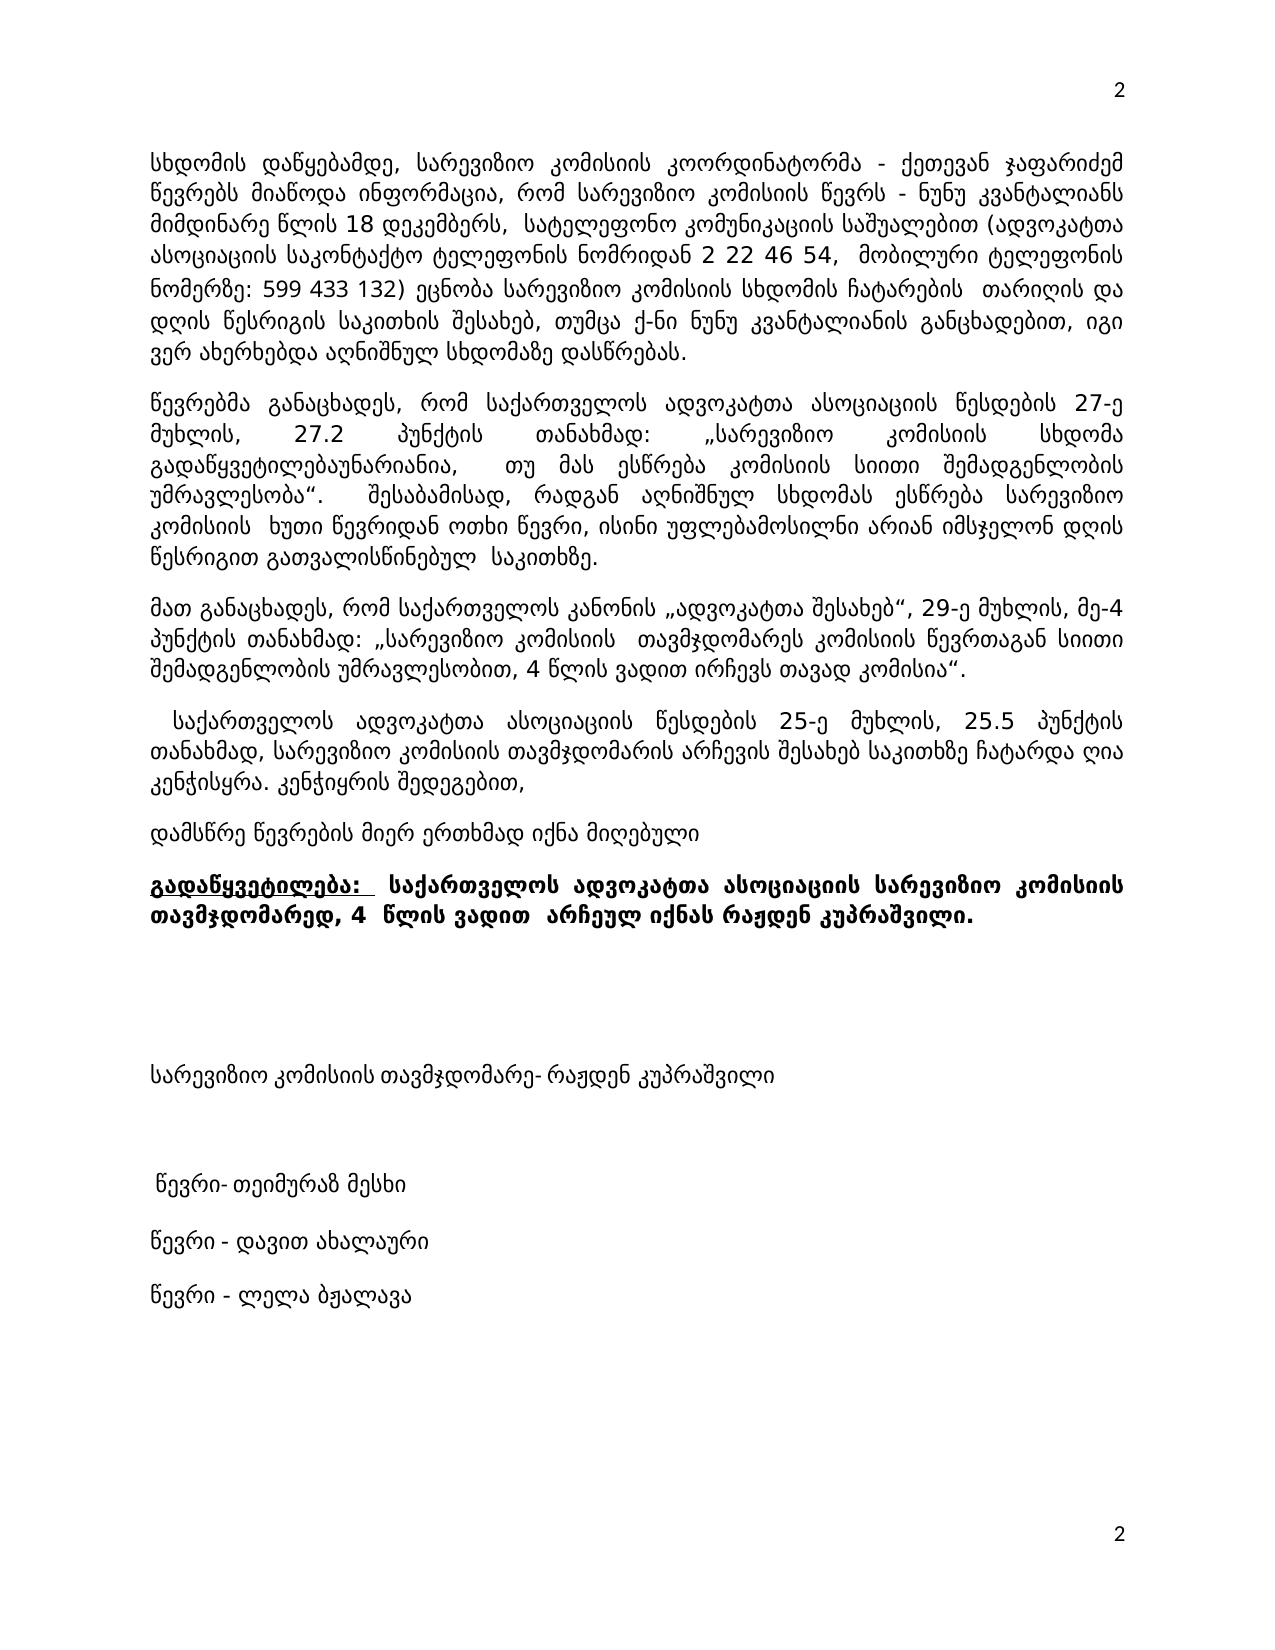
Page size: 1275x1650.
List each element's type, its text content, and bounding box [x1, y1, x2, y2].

text დამსწრე წევრების მიერ ერთხმად იქნა მიღებული [150, 821, 1125, 847]
text გადაწყვეტილება: საქართველოს ადვოკატთა ასოციაციის სარევიზიო კომისიის თავმჯდომარედ, 4 წლის ვადით არჩეულ იქნას რაჟდენ კუპრაშვილი. [150, 872, 1125, 929]
text საქართველოს ადვოკატთა ასოციაციის წესდების 25-ე მუხლის, 25.5 პუნქტის თანახმად, სარევიზიო კომისიის თავმჯდომარის არჩევის შესახებ საკითხზე ჩატარდა ღია კენჭისყრა. კენჭიყრის შედეგებით, [150, 708, 1125, 796]
text სხდომის დაწყებამდე, სარევიზიო კომისიის კოორდინატორმა - ქეთევან ჯაფარიძემ წევრებს მიაწოდა ინფორმაცია, რომ სარევიზიო კომისიის წევრს - ნუნუ კვანტალიანს მიმდინარე წლის 18 დეკემბერს, სატელეფონო კომუნიკაციის საშუალებით (ადვოკატთა ასოციაციის საკონტაქტო ტელეფონის ნომრიდან 2 22 46 54, მობილური ტელეფონის ნომერზე: 599 433 132) ეცნობა სარევიზიო კომისიის სხდომის ჩატარების თარიღის და დღის წესრიგის საკითხის შესახებ, თუმცა ქ-ნი ნუნუ კვანტალიანის განცხადებით, იგი ვერ ახერხებდა აღნიშნულ სხდომაზე დასწრებას. [150, 150, 1125, 366]
text წევრი - ლელა ბჟალავა [150, 1282, 1125, 1308]
text წევრებმა განაცხადეს, რომ საქართველოს ადვოკატთა ასოციაციის წესდების 27-ე მუხლის, 27.2 პუნქტის თანახმად: „სარევიზიო კომისიის სხდომა გადაწყვეტილებაუნარიანია, თუ მას ესწრება კომისიის სიითი შემადგენლობის უმრავლესობა“. შესაბამისად, რადგან აღნიშნულ სხდომას ესწრება სარევიზიო კომისიის ხუთი წევრიდან ოთხი წევრი, ისინი უფლებამოსილნი არიან იმსჯელონ დღის წესრიგით გათვალისწინებულ საკითხზე. [150, 391, 1125, 570]
text მათ განაცხადეს, რომ საქართველოს კანონის „ადვოკატთა შესახებ“, 29-ე მუხლის, მე-4 პუნქტის თანახმად: „სარევიზიო კომისიის თავმჯდომარეს კომისიის წევრთაგან სიითი შემადგენლობის უმრავლესობით, 4 წლის ვადით ირჩევს თავად კომისია“. [150, 595, 1125, 683]
text წევრი - დავით ახალაური [150, 1225, 1125, 1256]
text წევრი- თეიმურაზ მესხი [150, 1168, 1125, 1199]
text სარევიზიო კომისიის თავმჯდომარე- რაჟდენ კუპრაშვილი [150, 1058, 1125, 1090]
